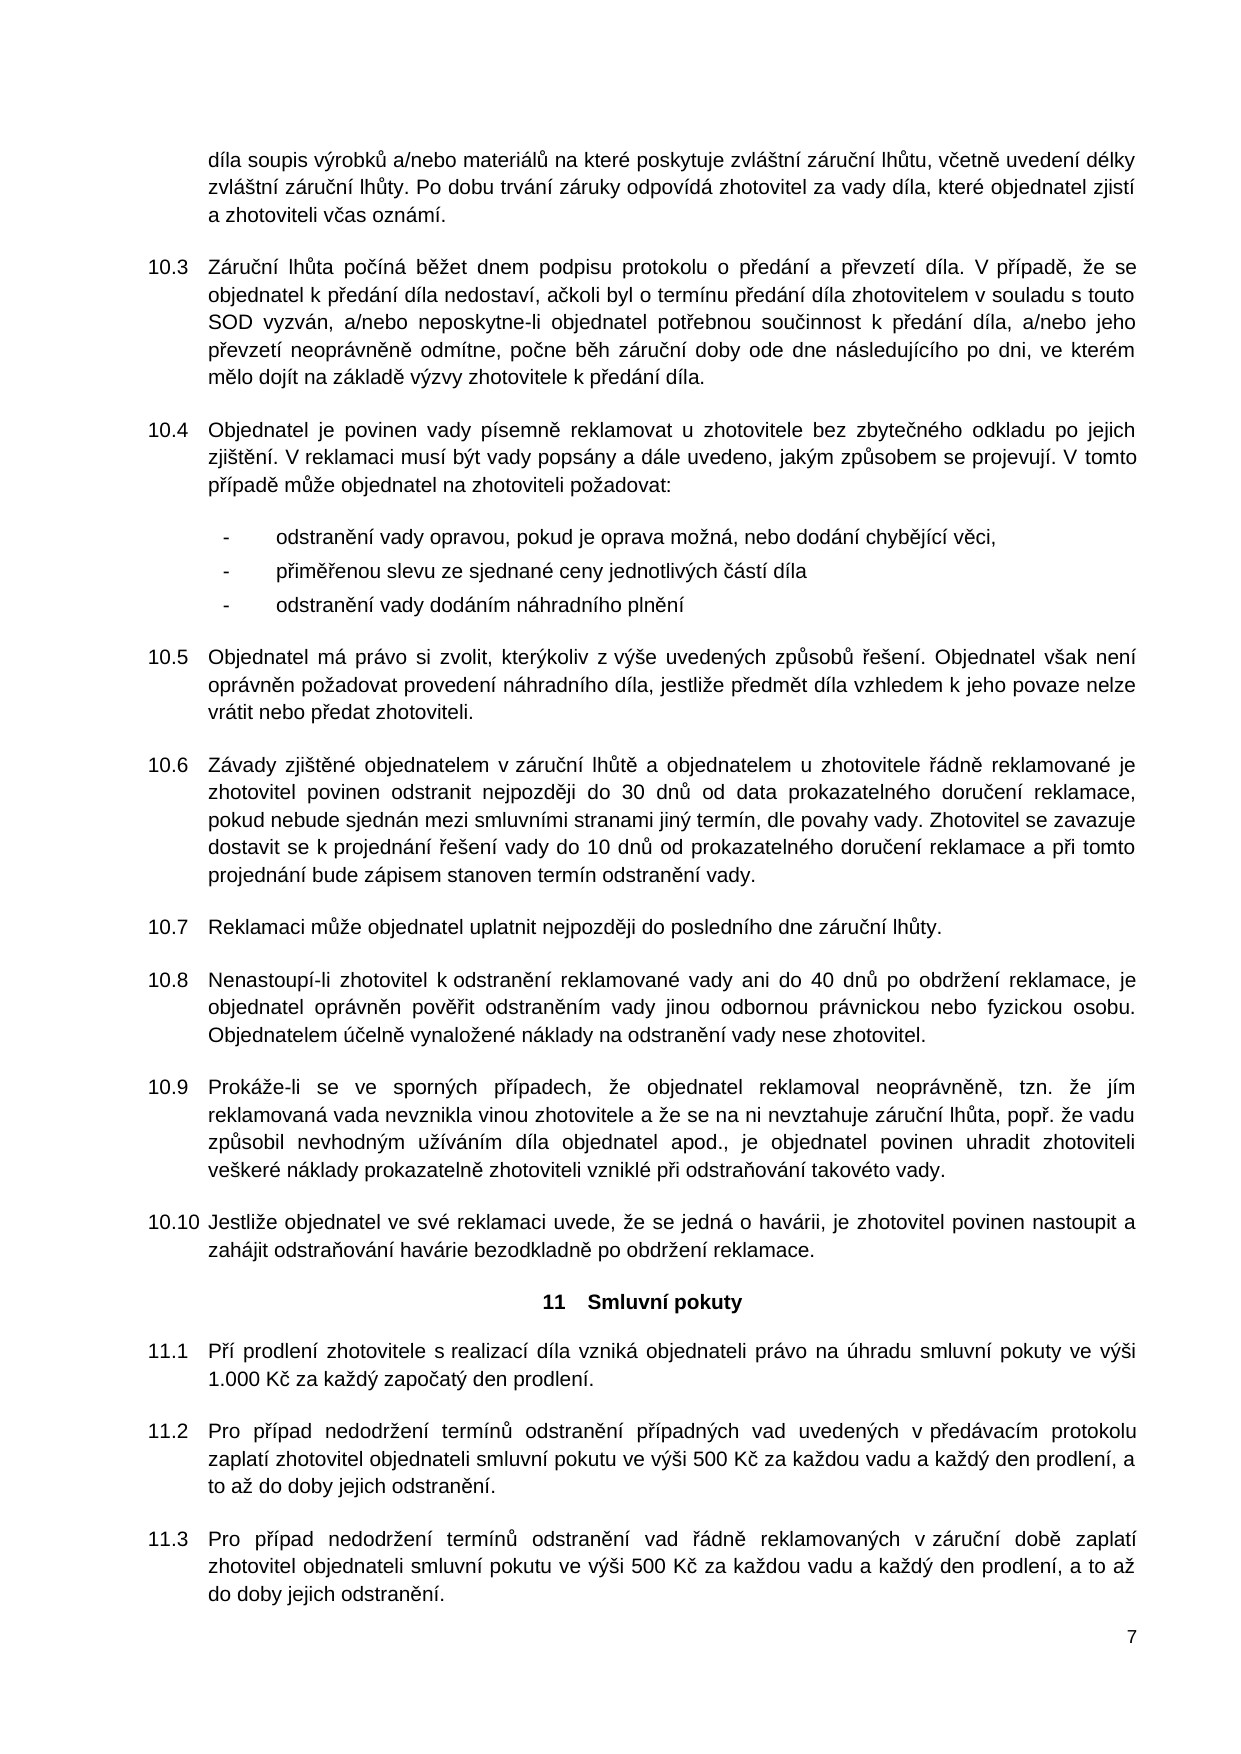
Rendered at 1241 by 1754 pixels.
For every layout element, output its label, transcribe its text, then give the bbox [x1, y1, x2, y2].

subtitle Pro případ nedodržení termínů odstranění případných vad uvedených v předávacím protokolu zaplatí zhotovitel objednateli smluvní pokutu ve výši 500 Kč za každou vadu a každý den prodlení, a to až do doby jejich odstranění. [148, 1419, 1137, 1498]
subtitle Prokáže-li se ve sporných případech, že objednatel reklamoval neoprávněně, tzn. že jím reklamovaná vada nevznikla vinou zhotovitele a že se na ni nevztahuje záruční lhůta, popř. že vadu způsobil nevhodným užíváním díla objednatel apod., je objednatel povinen uhradit zhotoviteli veškeré náklady prokazatelně zhotoviteli vzniklé při odstraňování takovéto vady. [148, 1075, 1137, 1182]
list přiměřenou slevu ze sjednané ceny jednotlivých částí díla [223, 559, 1137, 583]
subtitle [148, 148, 1137, 227]
subtitle Reklamaci může objednatel uplatnit nejpozději do posledního dne záruční lhůty. [148, 915, 1137, 939]
list odstranění vady opravou, pokud je oprava možná, nebo dodání chybějící věci, [223, 525, 1137, 549]
list odstranění vady dodáním náhradního plnění [223, 593, 1137, 617]
subtitle Jestliže objednatel ve své reklamaci uvede, že se jedná o havárii, je zhotovitel povinen nastoupit a zahájit odstraňování havárie bezodkladně po obdržení reklamace. [148, 1210, 1137, 1262]
subtitle Pro případ nedodržení termínů odstranění vad řádně reklamovaných v záruční době zaplatí zhotovitel objednateli smluvní pokutu ve výši 500 Kč za každou vadu a každý den prodlení, a to až do doby jejich odstranění. [148, 1527, 1137, 1606]
subtitle Objednatel má právo si zvolit, kterýkoliv z výše uvedených způsobů řešení. Objednatel však není oprávněn požadovat provedení náhradního díla, jestliže předmět díla vzhledem k jeho povaze nelze vrátit nebo předat zhotoviteli. [148, 645, 1137, 724]
subtitle Nenastoupí-li zhotovitel k odstranění reklamované vady ani do 40 dnů po obdržení reklamace, je objednatel oprávněn pověřit odstraněním vady jinou odbornou právnickou nebo fyzickou osobu. Objednatelem účelně vynaložené náklady na odstranění vady nese zhotovitel. [148, 968, 1137, 1047]
subtitle Záruční lhůta počíná běžet dnem podpisu protokolu o předání a převzetí díla. V případě, že se objednatel k předání díla nedostaví, ačkoli byl o termínu předání díla zhotovitelem v souladu s touto SOD vyzván, a/nebo neposkytne-li objednatel potřebnou součinnost k předání díla, a/nebo jeho převzetí neoprávněně odmítne, počne běh záruční doby ode dne následujícího po dni, ve kterém mělo dojít na základě výzvy zhotovitele k předání díla. [148, 255, 1137, 389]
subtitle Pří prodlení zhotovitele s realizací díla vzniká objednateli právo na úhradu smluvní pokuty ve výši 1.000 Kč za každý započatý den prodlení. [148, 1339, 1137, 1391]
subtitle Smluvní pokuty [148, 1290, 1137, 1314]
subtitle Objednatel je povinen vady písemně reklamovat u zhotovitele bez zbytečného odkladu po jejich zjištění. V reklamaci musí být vady popsány a dále uvedeno, jakým způsobem se projevují. V tomto případě může objednatel na zhotoviteli požadovat: [148, 418, 1137, 497]
subtitle Závady zjištěné objednatelem v záruční lhůtě a objednatelem u zhotovitele řádně reklamované je zhotovitel povinen odstranit nejpozději do 30 dnů od data prokazatelného doručení reklamace, pokud nebude sjednán mezi smluvními stranami jiný termín, dle povahy vady. Zhotovitel se zavazuje dostavit se k projednání řešení vady do 10 dnů od prokazatelného doručení reklamace a při tomto projednání bude zápisem stanoven termín odstranění vady. [148, 753, 1137, 887]
